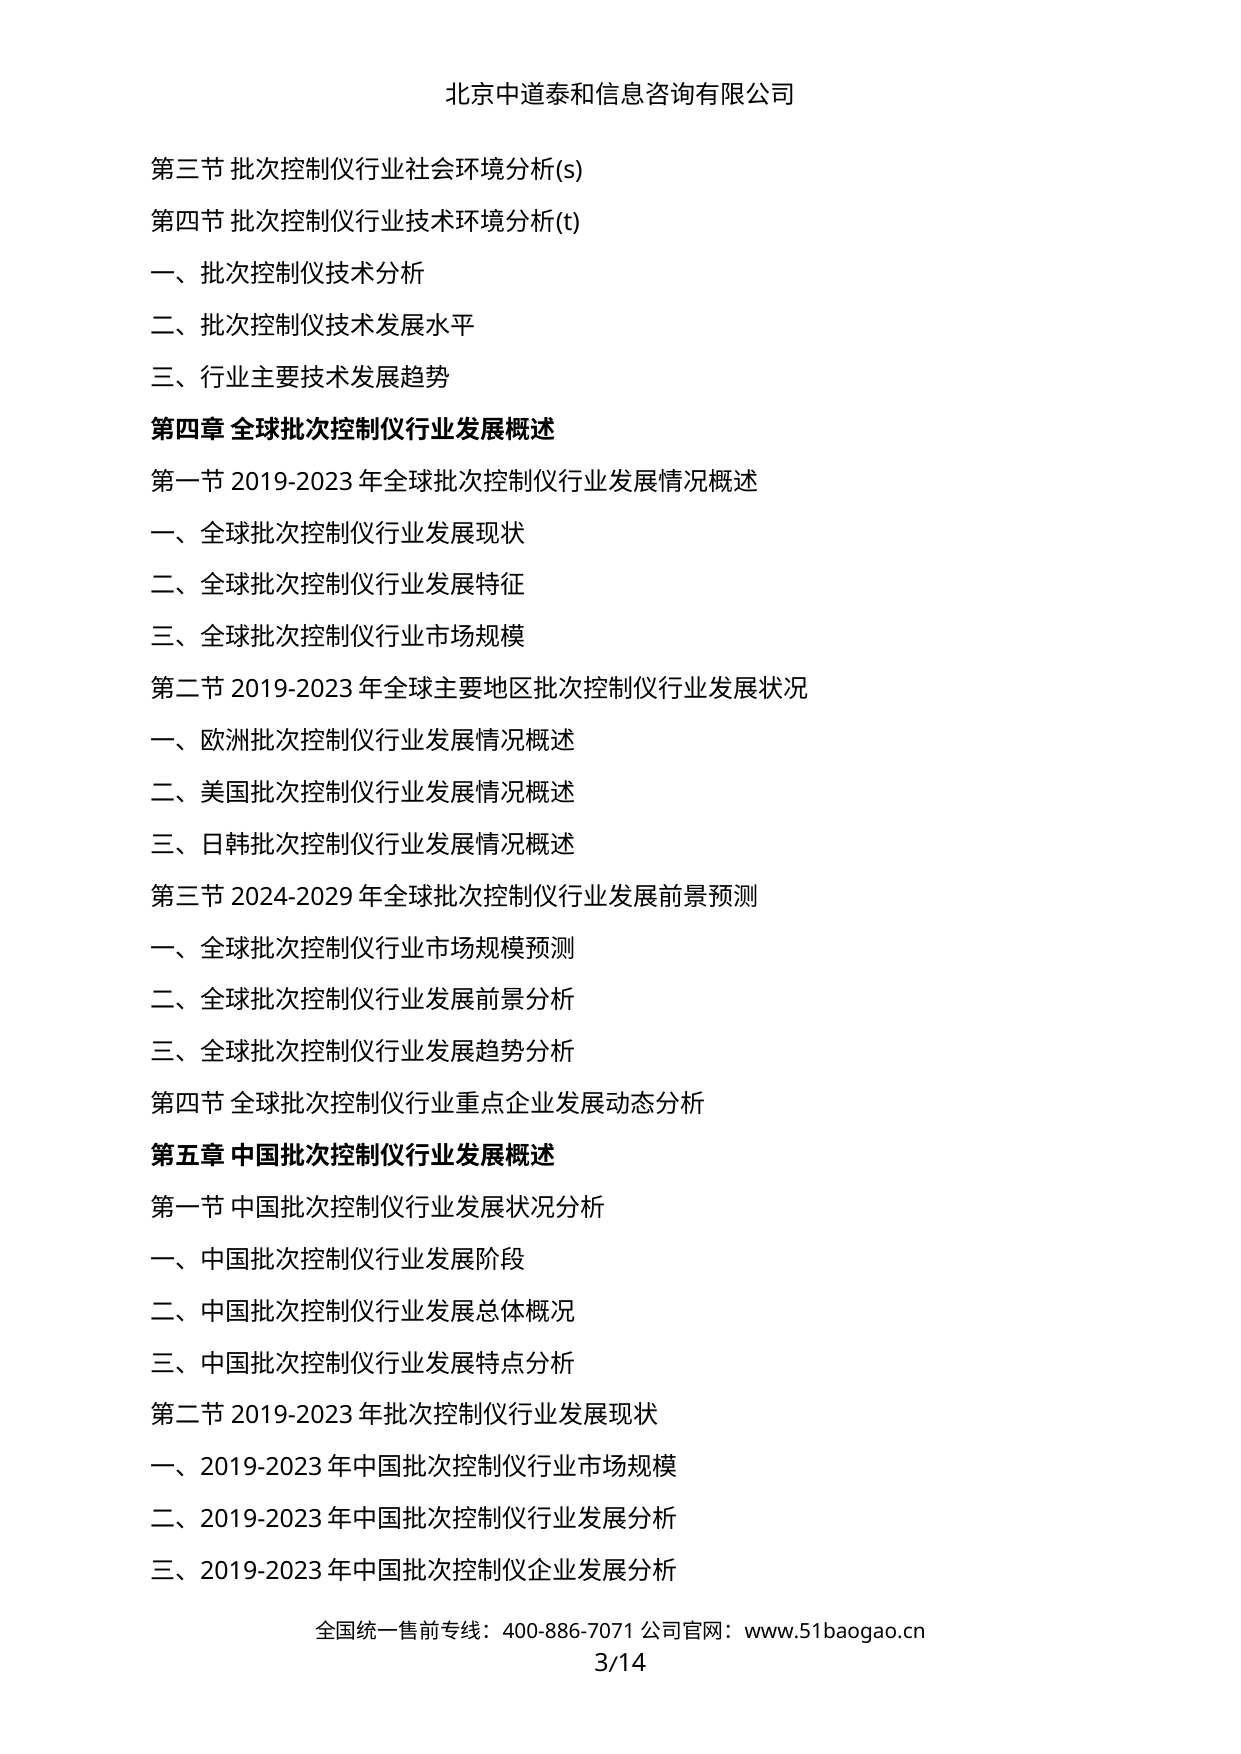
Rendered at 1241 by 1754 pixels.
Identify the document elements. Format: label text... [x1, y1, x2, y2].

text 第一节 2019-2023年全球批次控制仪行业发展情况概述 [150, 461, 1090, 497]
text 三、全球批次控制仪行业市场规模 [150, 617, 1090, 653]
text 三、2019-2023年中国批次控制仪企业发展分析 [150, 1551, 1090, 1587]
text 第三节 批次控制仪行业社会环境分析(s) [150, 150, 1090, 186]
text 二、批次控制仪技术发展水平 [150, 306, 1090, 342]
text 二、全球批次控制仪行业发展前景分析 [150, 980, 1090, 1016]
text 第四章 全球批次控制仪行业发展概述 [150, 409, 1090, 446]
text 一、2019-2023年中国批次控制仪行业市场规模 [150, 1447, 1090, 1483]
text 一、中国批次控制仪行业发展阶段 [150, 1239, 1090, 1276]
text 一、全球批次控制仪行业发展现状 [150, 513, 1090, 549]
text 一、批次控制仪技术分析 [150, 254, 1090, 290]
text 第二节 2019-2023年批次控制仪行业发展现状 [150, 1395, 1090, 1431]
text 二、中国批次控制仪行业发展总体概况 [150, 1291, 1090, 1327]
text 二、2019-2023年中国批次控制仪行业发展分析 [150, 1499, 1090, 1535]
text 二、美国批次控制仪行业发展情况概述 [150, 772, 1090, 809]
text 第五章 中国批次控制仪行业发展概述 [150, 1136, 1090, 1172]
text 三、行业主要技术发展趋势 [150, 357, 1090, 394]
text 三、中国批次控制仪行业发展特点分析 [150, 1343, 1090, 1379]
text 三、全球批次控制仪行业发展趋势分析 [150, 1032, 1090, 1068]
text 第二节 2019-2023年全球主要地区批次控制仪行业发展状况 [150, 669, 1090, 705]
text 第一节 中国批次控制仪行业发展状况分析 [150, 1187, 1090, 1224]
text 第四节 全球批次控制仪行业重点企业发展动态分析 [150, 1084, 1090, 1120]
text 一、欧洲批次控制仪行业发展情况概述 [150, 721, 1090, 757]
text 第四节 批次控制仪行业技术环境分析(t) [150, 202, 1090, 238]
text 三、日韩批次控制仪行业发展情况概述 [150, 824, 1090, 861]
text 二、全球批次控制仪行业发展特征 [150, 565, 1090, 601]
text 一、全球批次控制仪行业市场规模预测 [150, 928, 1090, 964]
text 第三节 2024-2029年全球批次控制仪行业发展前景预测 [150, 876, 1090, 912]
